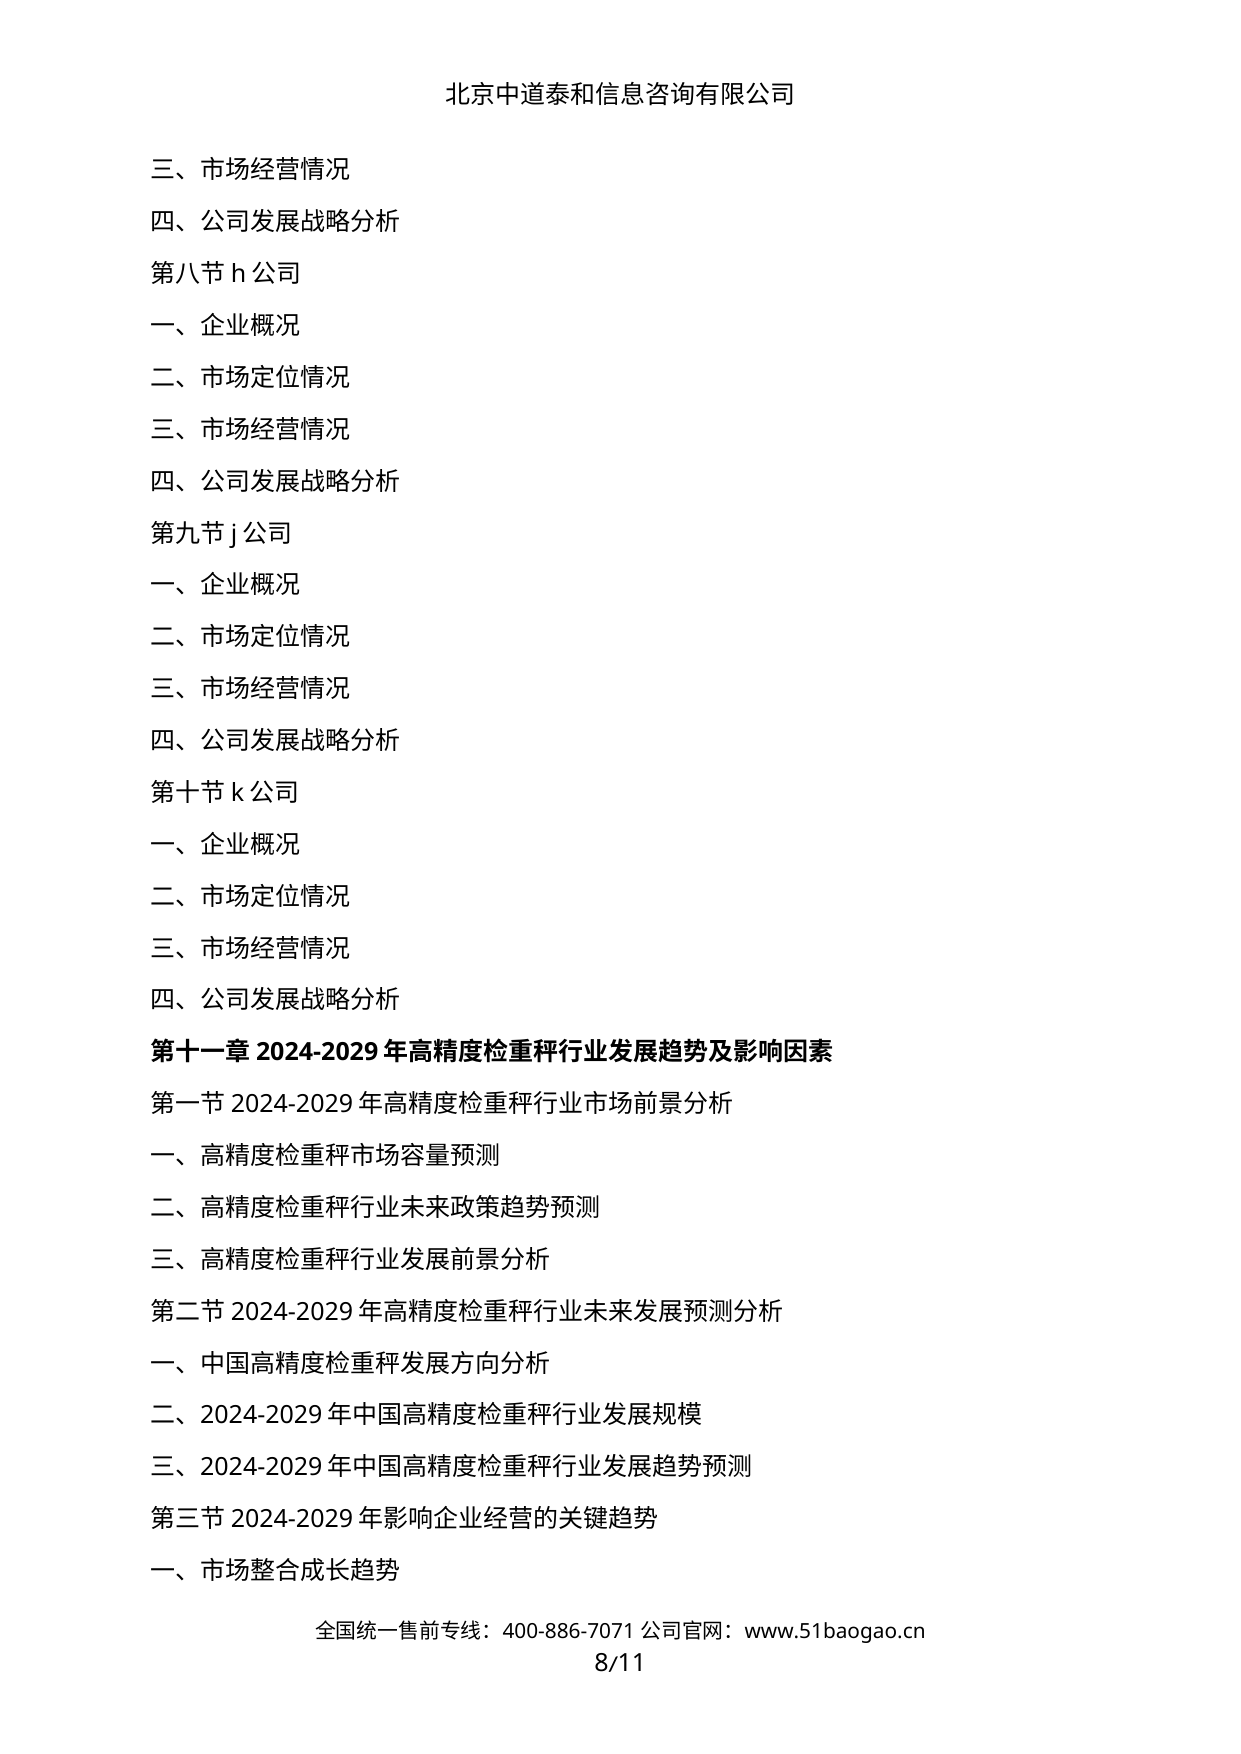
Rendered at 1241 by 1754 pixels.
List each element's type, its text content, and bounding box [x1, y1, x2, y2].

text 三、2024-2029年中国高精度检重秤行业发展趋势预测 [150, 1447, 1090, 1483]
text 一、企业概况 [150, 565, 1090, 601]
text 二、2024-2029年中国高精度检重秤行业发展规模 [150, 1395, 1090, 1431]
text 第九节 j公司 [150, 513, 1090, 549]
text 四、公司发展战略分析 [150, 721, 1090, 757]
text 三、市场经营情况 [150, 409, 1090, 446]
text 二、市场定位情况 [150, 357, 1090, 394]
text 二、市场定位情况 [150, 617, 1090, 653]
text 一、企业概况 [150, 306, 1090, 342]
text 四、公司发展战略分析 [150, 202, 1090, 238]
text 四、公司发展战略分析 [150, 980, 1090, 1016]
text 一、高精度检重秤市场容量预测 [150, 1136, 1090, 1172]
text 二、市场定位情况 [150, 876, 1090, 912]
text 三、高精度检重秤行业发展前景分析 [150, 1239, 1090, 1276]
text 第三节 2024-2029年影响企业经营的关键趋势 [150, 1499, 1090, 1535]
text 第十一章 2024-2029年高精度检重秤行业发展趋势及影响因素 [150, 1032, 1090, 1068]
text 第一节 2024-2029年高精度检重秤行业市场前景分析 [150, 1084, 1090, 1120]
text 三、市场经营情况 [150, 928, 1090, 964]
text 三、市场经营情况 [150, 669, 1090, 705]
text 第二节 2024-2029年高精度检重秤行业未来发展预测分析 [150, 1291, 1090, 1327]
text 四、公司发展战略分析 [150, 461, 1090, 497]
text 三、市场经营情况 [150, 150, 1090, 186]
text 一、中国高精度检重秤发展方向分析 [150, 1343, 1090, 1379]
text 二、高精度检重秤行业未来政策趋势预测 [150, 1187, 1090, 1224]
text 第八节 h公司 [150, 254, 1090, 290]
text 一、企业概况 [150, 824, 1090, 861]
text 第十节 k公司 [150, 772, 1090, 809]
text 一、市场整合成长趋势 [150, 1551, 1090, 1587]
